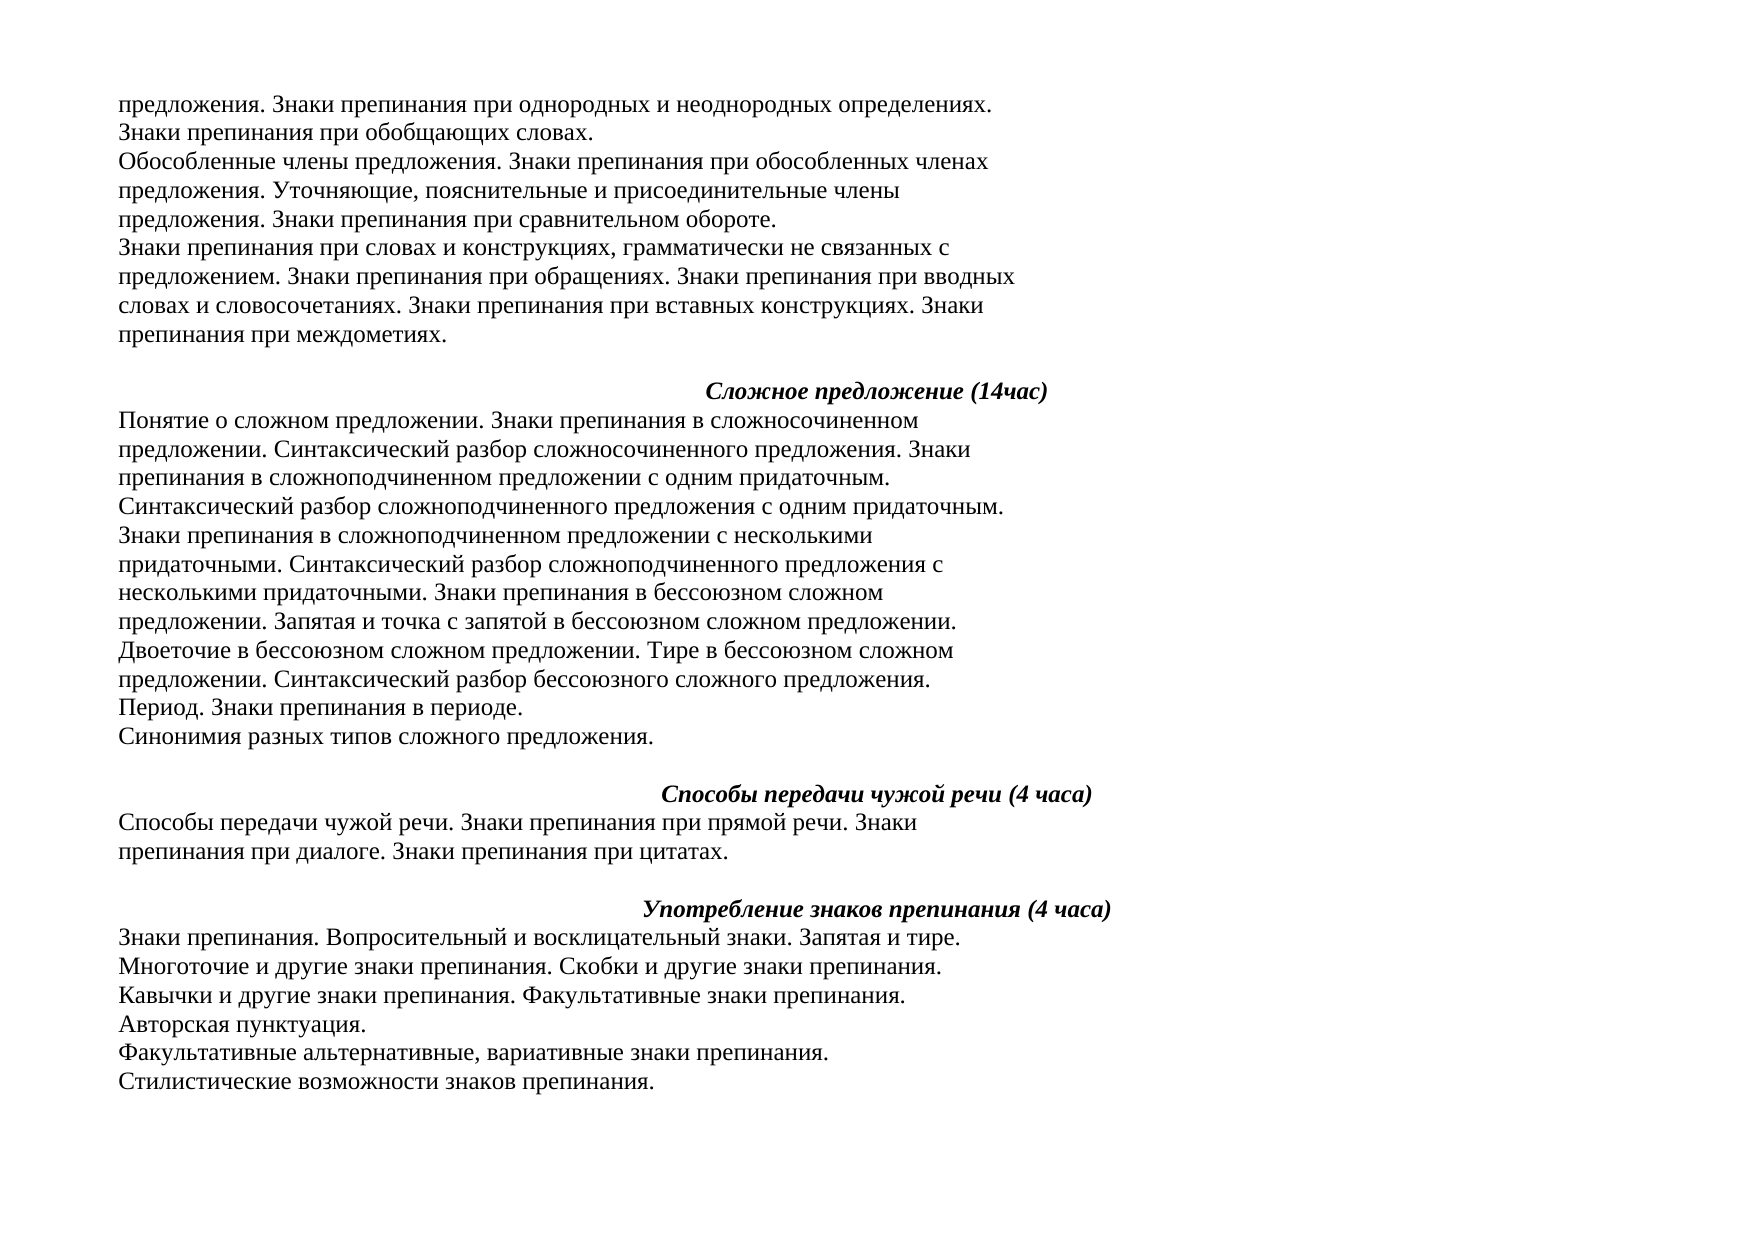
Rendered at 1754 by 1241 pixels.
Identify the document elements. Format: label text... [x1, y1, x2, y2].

text предложении. Запятая и точка с запятой в бессоюзном сложном предложении. [118, 606, 1636, 635]
text Знаки препинания при обобщающих словах. [118, 117, 1636, 146]
text Знаки препинания. Вопросительный и восклицательный знаки. Запятая и тире. [118, 922, 1636, 951]
text Знаки препинания при словах и конструкциях, грамматически не связанных с [118, 232, 1636, 261]
text Способы передачи чужой речи. Знаки препинания при прямой речи. Знаки [118, 807, 1636, 836]
text Способы передачи чужой речи (4 часа) [118, 779, 1636, 807]
text словах и словосочетаниях. Знаки препинания при вставных конструкциях. Знаки [118, 290, 1636, 319]
text Понятие о сложном предложении. Знаки препинания в сложносочиненном [118, 405, 1636, 434]
text предложения. Знаки препинания при сравнительном обороте. [118, 204, 1636, 232]
text предложения. Знаки препинания при однородных и неоднородных определениях. [118, 89, 1636, 117]
text препинания при междометиях. [118, 319, 1636, 347]
text Кавычки и другие знаки препинания. Факультативные знаки препинания. [118, 980, 1636, 1009]
text Авторская пунктуация. [118, 1009, 1636, 1037]
text Употребление знаков препинания (4 часа) [118, 894, 1636, 922]
text Многоточие и другие знаки препинания. Скобки и другие знаки препинания. [118, 951, 1636, 980]
text Сложное предложение (14час) [118, 376, 1636, 405]
text препинания в сложноподчиненном предложении с одним придаточным. [118, 462, 1636, 491]
text придаточными. Синтаксический разбор сложноподчиненного предложения с [118, 549, 1636, 577]
text Синтаксический разбор сложноподчиненного предложения с одним придаточным. [118, 491, 1636, 520]
text Обособленные члены предложения. Знаки препинания при обособленных членах [118, 146, 1636, 175]
text Факультативные альтернативные, вариативные знаки препинания. [118, 1037, 1636, 1066]
text предложения. Уточняющие, пояснительные и присоединительные члены [118, 175, 1636, 204]
text Двоеточие в бессоюзном сложном предложении. Тире в бессоюзном сложном [118, 635, 1636, 664]
text несколькими придаточными. Знаки препинания в бессоюзном сложном [118, 577, 1636, 606]
text препинания при диалоге. Знаки препинания при цитатах. [118, 836, 1636, 865]
text предложении. Синтаксический разбор бессоюзного сложного предложения. [118, 664, 1636, 692]
text предложением. Знаки препинания при обращениях. Знаки препинания при вводных [118, 261, 1636, 290]
text Период. Знаки препинания в периоде. [118, 692, 1636, 721]
text Знаки препинания в сложноподчиненном предложении с несколькими [118, 520, 1636, 549]
text предложении. Синтаксический разбор сложносочиненного предложения. Знаки [118, 434, 1636, 462]
text Синонимия разных типов сложного предложения. [118, 721, 1636, 750]
text Стилистические возможности знаков препинания. [118, 1066, 1636, 1095]
